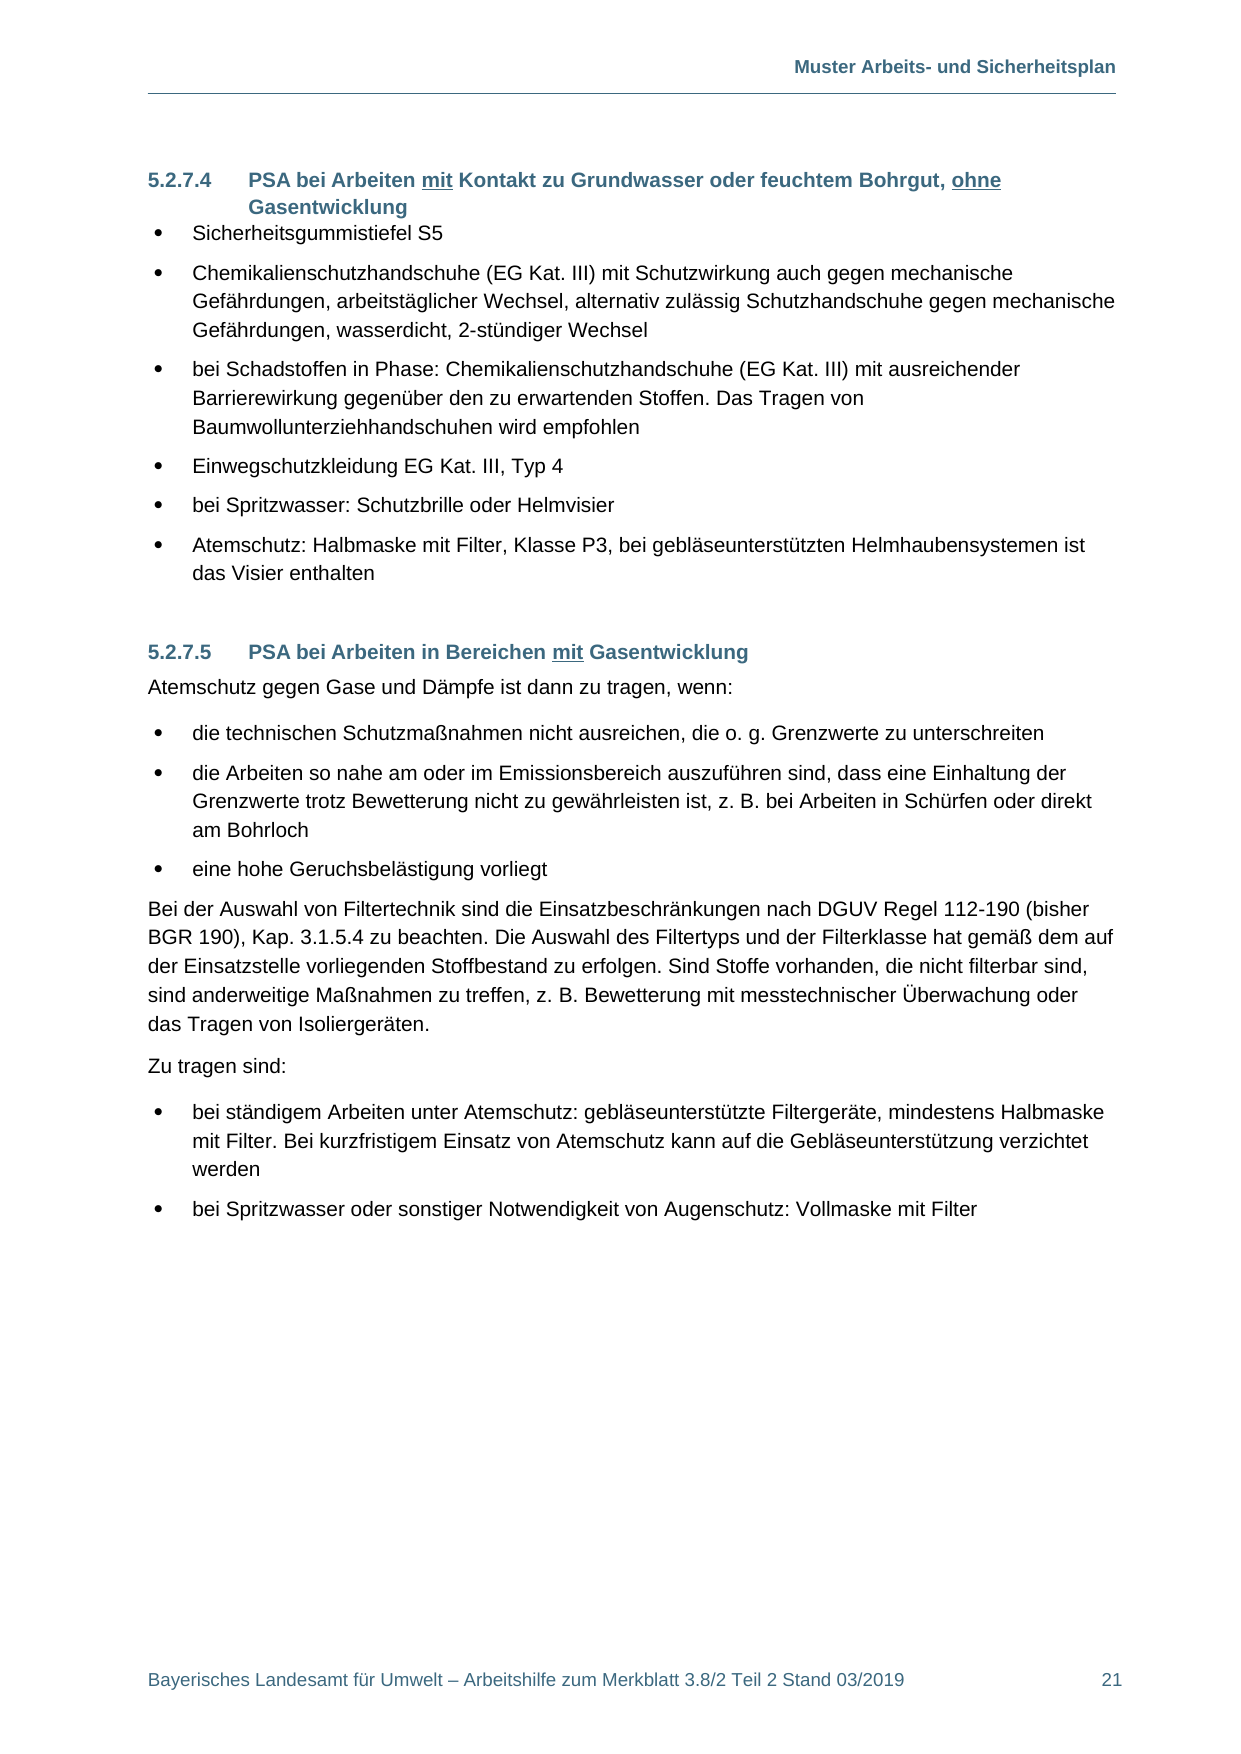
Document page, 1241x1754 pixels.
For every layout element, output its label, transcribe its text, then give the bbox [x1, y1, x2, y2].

list bei Spritzwasser oder sonstiger Notwendigkeit von Augenschutz: Vollmaske mit Filter [154, 1196, 1116, 1220]
list Atemschutz: Halbmaske mit Filter, Klasse P3, bei gebläseunterstützten Helmhaubensystemen ist das Visier enthalten [154, 532, 1116, 614]
text Zu tragen sind: [148, 1051, 1116, 1079]
list Chemikalienschutzhandschuhe (EG Kat. III) mit Schutzwirkung auch gegen mechanische Gefährdungen, arbeitstäglicher Wechsel, alternativ zulässig Schutzhandschuhe gegen mechanische Gefährdungen, wasserdicht, 2-stündiger Wechsel [154, 260, 1116, 342]
list PSA bei Arbeiten mit Kontakt zu Grundwasser oder feuchtem Bohrgut, ohne Gasentwicklung [148, 168, 1116, 219]
list bei Schadstoffen in Phase: Chemikalienschutzhandschuhe (EG Kat. III) mit ausreichender Barrierewirkung gegenüber den zu erwartenden Stoffen. Das Tragen von Baumwollunterziehhandschuhen wird empfohlen [154, 357, 1116, 439]
list Einwegschutzkleidung EG Kat. III, Typ 4 [154, 454, 1116, 478]
text Bei der Auswahl von Filtertechnik sind die Einsatzbeschränkungen nach DGUV Regel 112-190 (bisher BGR 190), Kap. 3.1.5.4 zu beachten. Die Auswahl des Filtertyps und der Filterklasse hat gemäß dem auf der Einsatzstelle vorliegenden Stoffbestand zu erfolgen. Sind Stoffe vorhanden, die nicht filterbar sind, sind anderweitige Maßnahmen zu treffen, z. B. Bewetterung mit messtechnischer Überwachung oder das Tragen von Isoliergeräten. [148, 896, 1116, 1035]
text Atemschutz gegen Gase und Dämpfe ist dann zu tragen, wenn: [148, 672, 1116, 700]
list eine hohe Geruchsbelästigung vorliegt [154, 857, 1116, 881]
list bei Spritzwasser: Schutzbrille oder Helmvisier [154, 493, 1116, 517]
list die Arbeiten so nahe am oder im Emissionsbereich auszuführen sind, dass eine Einhaltung der Grenzwerte trotz Bewetterung nicht zu gewährleisten ist, z. B. bei Arbeiten in Schürfen oder direkt am Bohrloch [154, 760, 1116, 842]
list PSA bei Arbeiten in Bereichen mit Gasentwicklung [148, 639, 1116, 663]
list die technischen Schutzmaßnahmen nicht ausreichen, die o. g. Grenzwerte zu unterschreiten [154, 721, 1116, 745]
list Sicherheitsgummistiefel S5 [154, 221, 1116, 245]
list bei ständigem Arbeiten unter Atemschutz: gebläseunterstützte Filtergeräte, mindestens Halbmaske mit Filter. Bei kurzfristigem Einsatz von Atemschutz kann auf die Gebläseunterstützung verzichtet werden [154, 1099, 1116, 1181]
